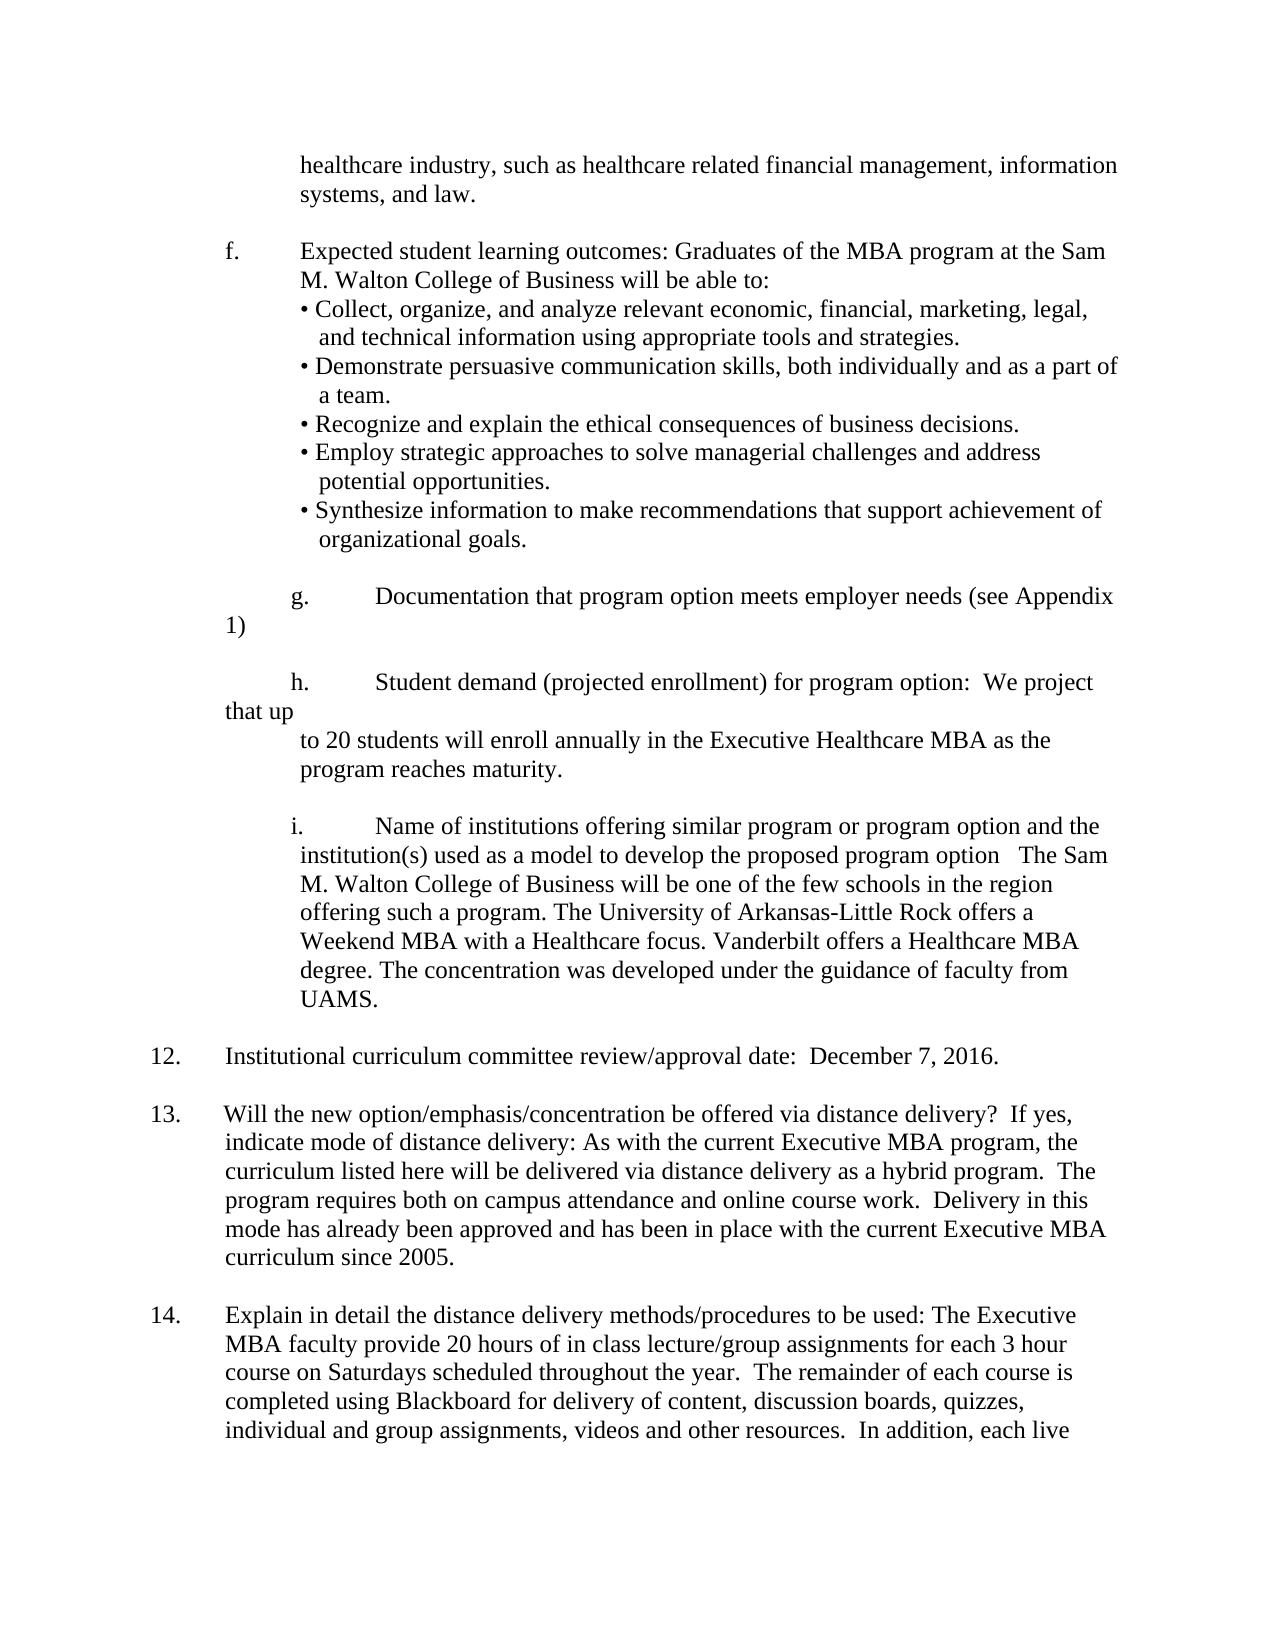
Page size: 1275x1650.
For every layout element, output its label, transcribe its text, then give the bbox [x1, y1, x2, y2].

text organizational goals. [300, 524, 1125, 552]
text • Employ strategic approaches to solve managerial challenges and address [300, 437, 1125, 466]
text • Collect, organize, and analyze relevant economic, financial, marketing, legal, [300, 294, 1125, 322]
text and technical information using appropriate tools and strategies. [150, 322, 1125, 351]
text to 20 students will enroll annually in the Executive Healthcare MBA as the [300, 725, 1125, 754]
list Student demand (projected enrollment) for program option: We project that up [225, 667, 1125, 725]
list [150, 1300, 1125, 1444]
list Will the new option/emphasis/concentration be offered via distance delivery? If yes, indicate mode of distance delivery: As with the current Executive MBA program, the curriculum listed here will be delivered via distance delivery as a hybrid program. The program requires both on campus attendance and online course work. Delivery in this mode has already been approved and has been in place with the current Executive MBA curriculum since 2005. [150, 1099, 1125, 1271]
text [300, 150, 1125, 207]
text a team. [300, 380, 1125, 409]
text potential opportunities. [300, 466, 1125, 495]
text • Demonstrate persuasive communication skills, both individually and as a part of [300, 351, 1125, 380]
list Name of institutions offering similar program or program option and the [225, 811, 1125, 840]
text M. Walton College of Business will be able to: [225, 265, 1125, 294]
text f. Expected student learning outcomes: Graduates of the MBA program at the Sam [150, 236, 1125, 265]
text • Recognize and explain the ethical consequences of business decisions. [300, 409, 1125, 437]
text • Synthesize information to make recommendations that support achievement of [300, 495, 1125, 524]
text program reaches maturity. [300, 754, 1125, 782]
text institution(s) used as a model to develop the proposed program option The Sam M. Walton College of Business will be one of the few schools in the region offering such a program. The University of Arkansas-Little Rock offers a Weekend MBA with a Healthcare focus. Vanderbilt offers a Healthcare MBA degree. The concentration was developed under the guidance of faculty from UAMS. [300, 840, 1125, 1012]
list Institutional curriculum committee review/approval date: December 7, 2016. [150, 1041, 1125, 1070]
list Documentation that program option meets employer needs (see Appendix 1) [225, 581, 1125, 639]
